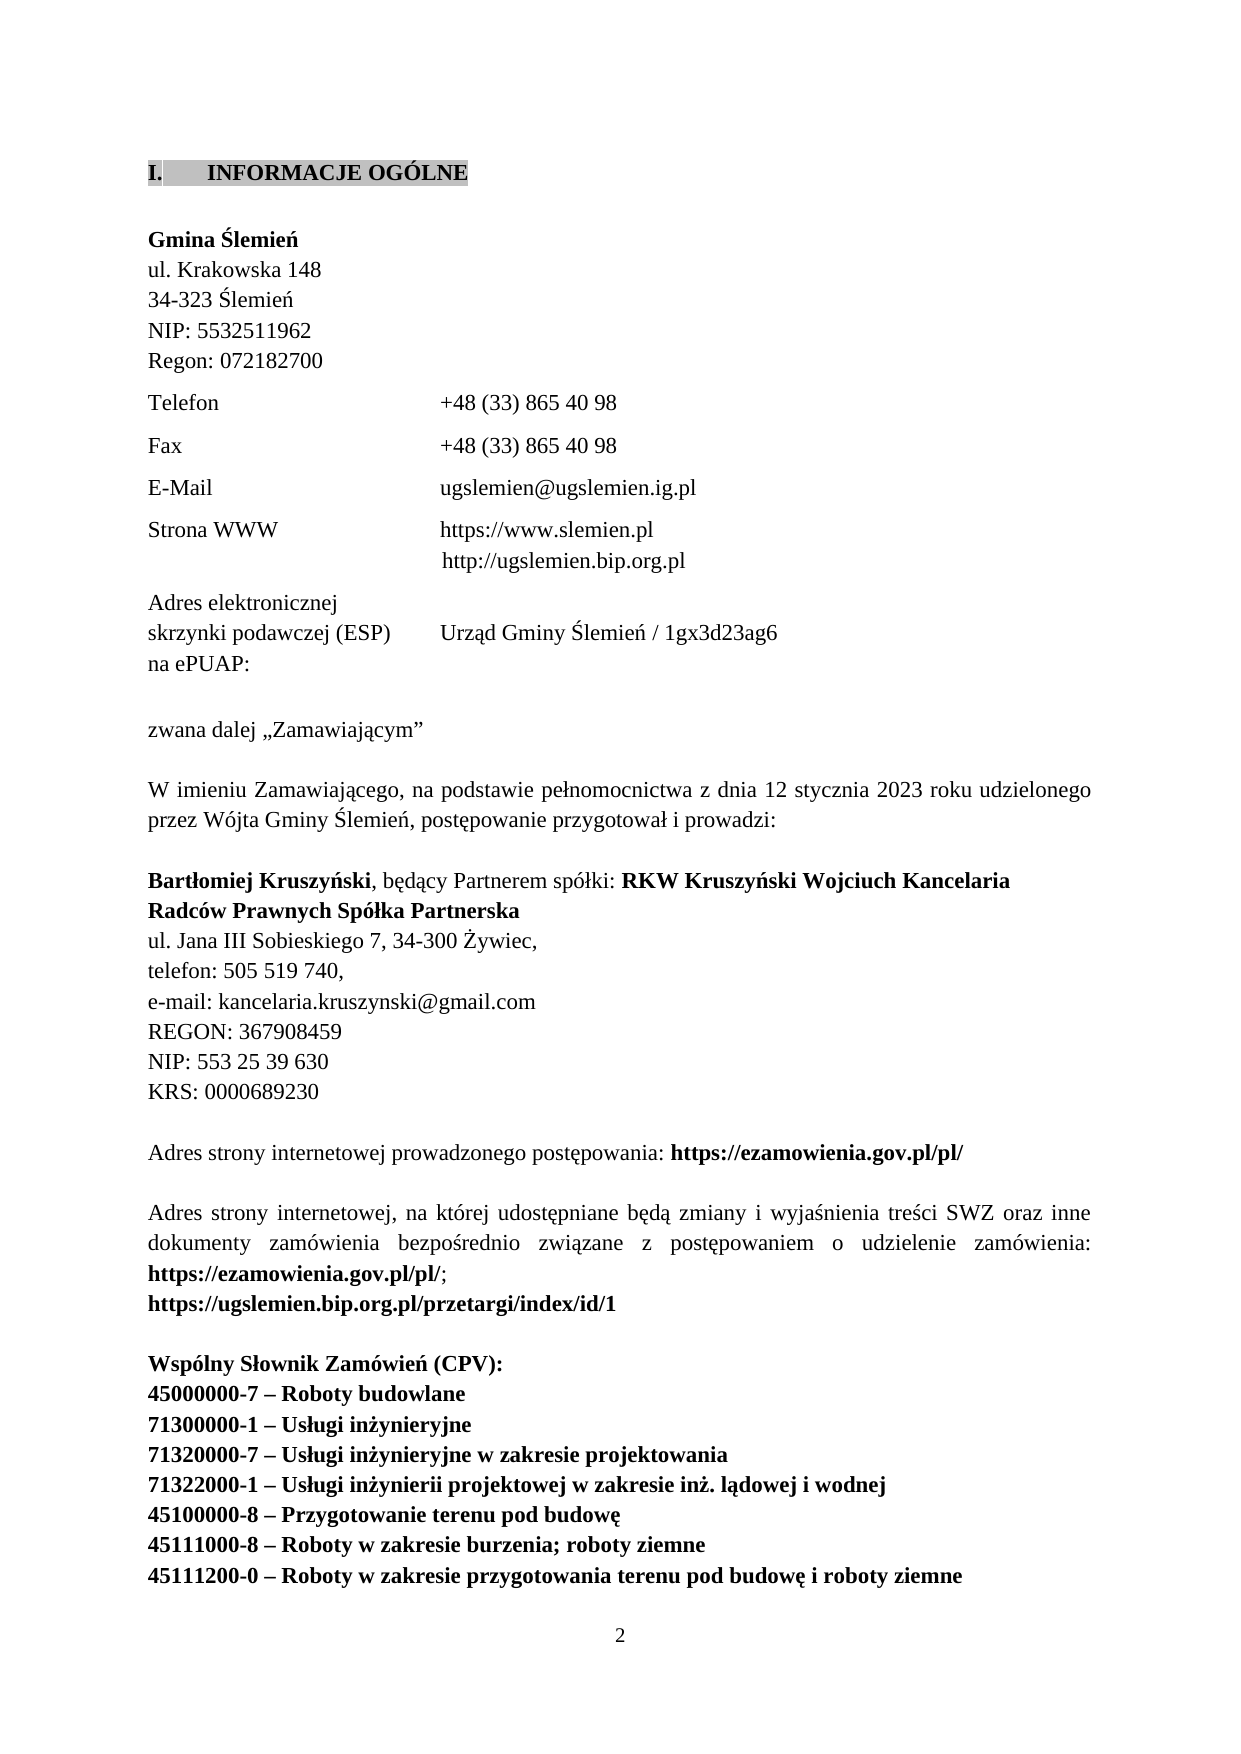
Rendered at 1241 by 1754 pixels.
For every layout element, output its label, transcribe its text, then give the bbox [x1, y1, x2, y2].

text 45111200-0 – Roboty w zakresie przygotowania terenu pod budowę i roboty ziemne [148, 1562, 1092, 1588]
text Wspólny Słownik Zamówień (CPV): [148, 1350, 1092, 1377]
table_cell https://www.slemien.pl http://ugslemien.bip.org.pl [422, 510, 843, 583]
table_cell Telefon [141, 383, 422, 426]
table_cell Adres elektronicznej skrzynki podawczej (ESP) na ePUAP: [141, 583, 422, 686]
text e-mail: kancelaria.kruszynski@gmail.com [148, 988, 1092, 1014]
text telefon: 505 519 740, [148, 958, 1092, 984]
text zwana dalej „Zamawiającym” [148, 716, 1092, 742]
table_cell ugslemien@ugslemien.ig.pl [422, 468, 843, 510]
table_cell E-Mail [141, 468, 422, 510]
text Adres strony internetowej, na której udostępniane będą zmiany i wyjaśnienia treści SWZ oraz inne dokumenty zamówienia bezpośrednio związane z postępowaniem o udzielenie zamówienia: https://ezamowienia.gov.pl/pl/; [148, 1199, 1092, 1286]
text NIP: 553 25 39 630 [148, 1048, 1092, 1074]
text Bartłomiej Kruszyński, będący Partnerem spółki: RKW Kruszyński Wojciuch Kancelaria Radców Prawnych Spółka Partnerska [148, 867, 1092, 923]
list Informacje ogólne [148, 159, 1092, 186]
text KRS: 0000689230 [148, 1078, 1092, 1105]
table_cell +48 (33) 865 40 98 [422, 383, 843, 426]
table_cell Strona WWW [141, 510, 422, 583]
text 71320000-7 – Usługi inżynieryjne w zakresie projektowania [148, 1441, 1092, 1467]
table_cell +48 (33) 865 40 98 [422, 426, 843, 468]
text 45111000-8 – Roboty w zakresie burzenia; roboty ziemne [148, 1532, 1092, 1558]
text W imieniu Zamawiającego, na podstawie pełnomocnictwa z dnia 12 stycznia 2023 roku udzielonego przez Wójta Gminy Ślemień, postępowanie przygotował i prowadzi: [148, 776, 1092, 833]
text https://ugslemien.bip.org.pl/przetargi/index/id/1 [148, 1290, 1092, 1316]
text ul. Jana III Sobieskiego 7, 34-300 Żywiec, [148, 927, 1092, 954]
table_cell Fax [141, 426, 422, 468]
text 71322000-1 – Usługi inżynierii projektowej w zakresie inż. lądowej i wodnej [148, 1471, 1092, 1497]
table_header Gmina Ślemień ul. Krakowska 148 34-323 Ślemień NIP: 5532511962 Regon: 072182700 [141, 220, 1086, 383]
text 45100000-8 – Przygotowanie terenu pod budowę [148, 1501, 1092, 1528]
text REGON: 367908459 [148, 1018, 1092, 1044]
table_cell Urząd Gminy Ślemień / 1gx3d23ag6 [422, 583, 843, 686]
text 71300000-1 – Usługi inżynieryjne [148, 1411, 1092, 1437]
text 45000000-7 – Roboty budowlane [148, 1381, 1092, 1407]
text Adres strony internetowej prowadzonego postępowania: https://ezamowienia.gov.pl/pl/ [148, 1139, 1092, 1165]
